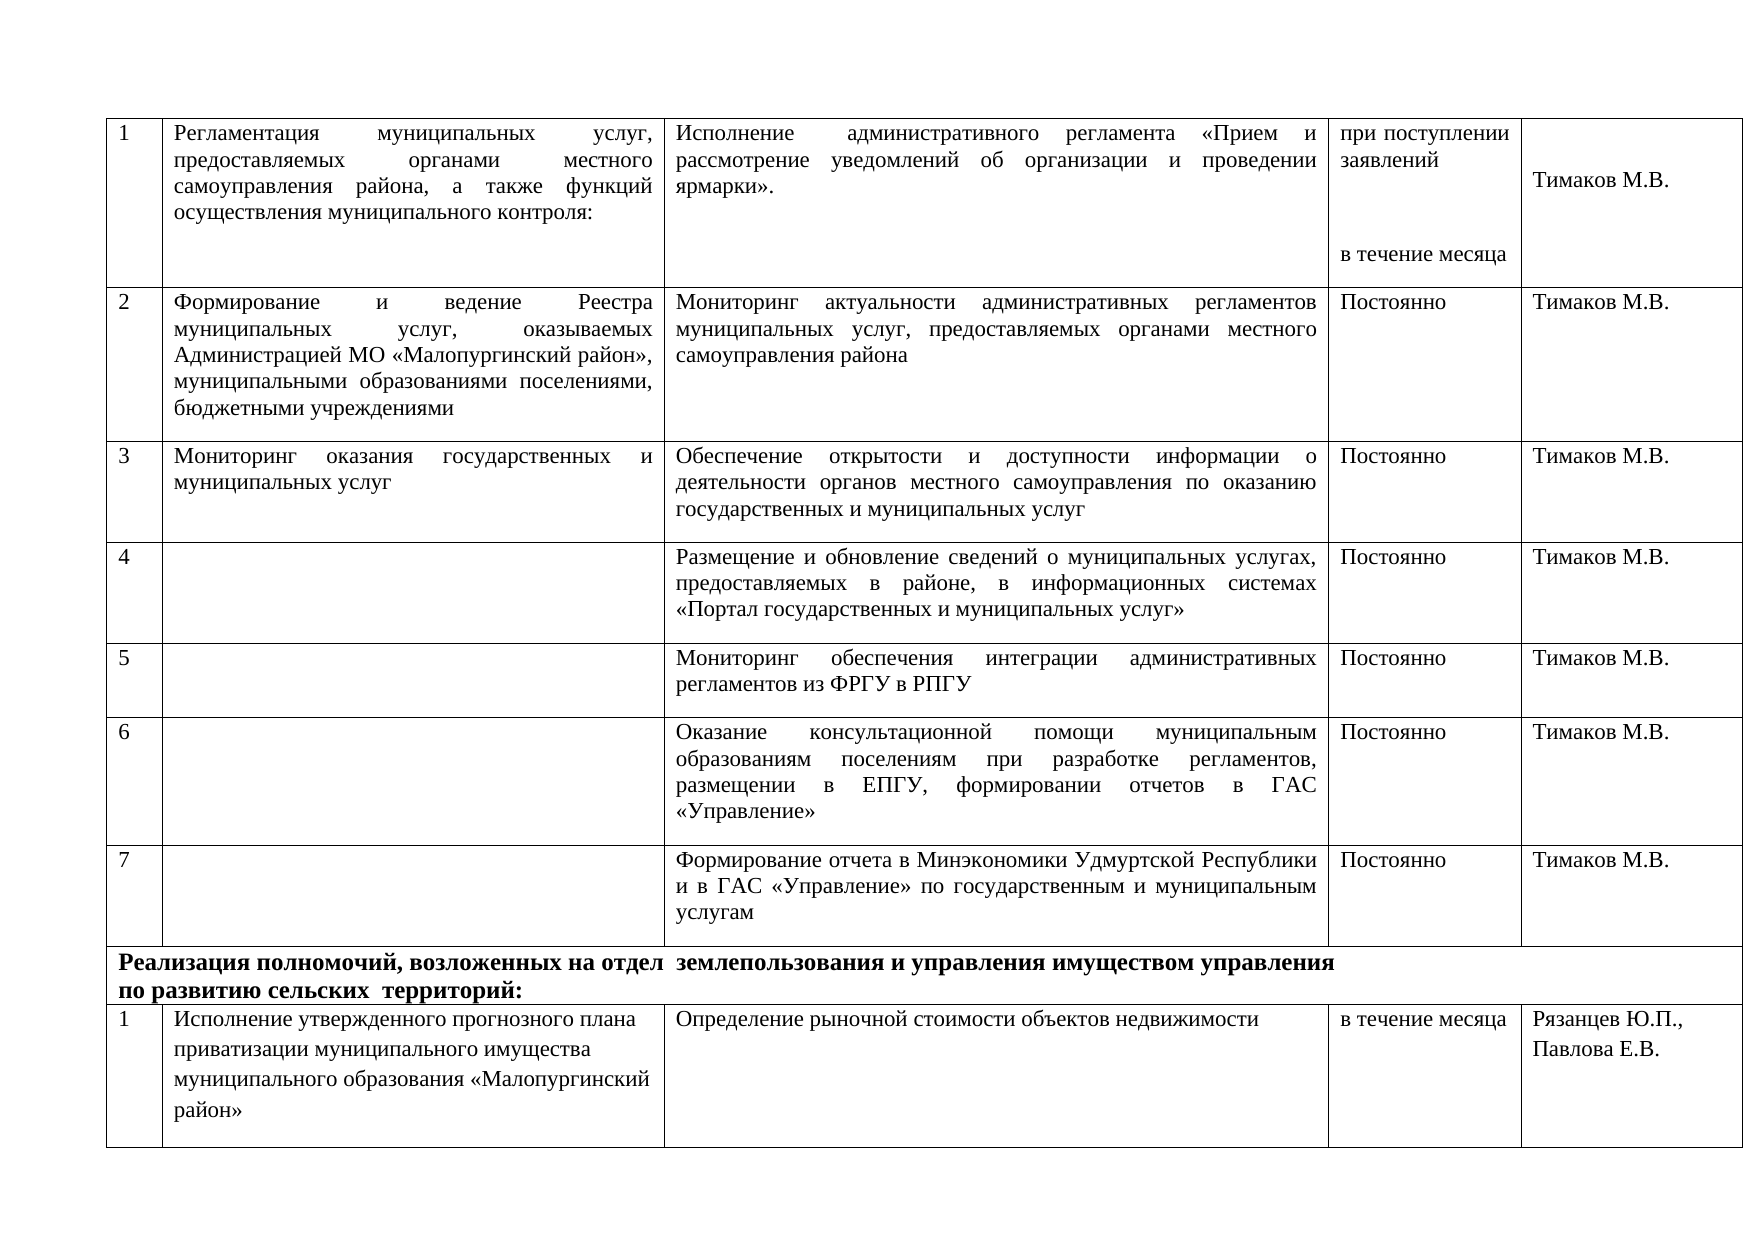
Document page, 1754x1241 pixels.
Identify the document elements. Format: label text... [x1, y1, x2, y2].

table_cell Рязанцев Ю.П., Павлова Е.В. [1522, 1005, 1742, 1147]
table_cell Обеспечение открытости и доступности информации о деятельности органов местного самоуправления по оказанию государственных и муниципальных услуг [665, 442, 1328, 542]
table_cell в течение месяца [1329, 1005, 1521, 1147]
table_cell 7 [107, 846, 162, 946]
table_cell Тимаков М.В. [1522, 543, 1742, 643]
table_cell Постоянно [1329, 543, 1521, 643]
table_cell Постоянно [1329, 644, 1521, 717]
table_cell Формирование и ведение Реестра муниципальных услуг, оказываемых Администрацией МО «Малопургинский район», муниципальными образованиями поселениями, бюджетными учреждениями [163, 288, 664, 441]
table_cell 5 [107, 644, 162, 717]
table_cell 1 [107, 1005, 162, 1147]
table_cell [163, 846, 664, 946]
table_cell при поступлении заявлений в течение месяца [1329, 119, 1521, 287]
table_cell Тимаков М.В. [1522, 119, 1742, 287]
table_cell [163, 543, 664, 643]
table_cell Тимаков М.В. [1522, 442, 1742, 542]
table_cell Исполнение административного регламента «Прием и рассмотрение уведомлений об организации и проведении ярмарки». [665, 119, 1328, 287]
table_cell Мониторинг оказания государственных и муниципальных услуг [163, 442, 664, 542]
table_cell Мониторинг актуальности административных регламентов муниципальных услуг, предоставляемых органами местного самоуправления района [665, 288, 1328, 441]
table_cell Тимаков М.В. [1522, 718, 1742, 844]
table_cell Исполнение утвержденного прогнозного плана приватизации муниципального имущества муниципального образования «Малопургинский район» [163, 1005, 664, 1147]
table_cell Тимаков М.В. [1522, 288, 1742, 441]
table_cell Определение рыночной стоимости объектов недвижимости [665, 1005, 1328, 1147]
table_cell [163, 644, 664, 717]
table_cell Формирование отчета в Минэкономики Удмуртской Республики и в ГАС «Управление» по государственным и муниципальным услугам [665, 846, 1328, 946]
table_cell Мониторинг обеспечения интеграции административных регламентов из ФРГУ в РПГУ [665, 644, 1328, 717]
table_cell [163, 718, 664, 844]
table_cell Тимаков М.В. [1522, 846, 1742, 946]
table_cell 4 [107, 543, 162, 643]
table_cell 3 [107, 442, 162, 542]
table_cell 2 [107, 288, 162, 441]
table_cell Размещение и обновление сведений о муниципальных услугах, предоставляемых в районе, в информационных системах «Портал государственных и муниципальных услуг» [665, 543, 1328, 643]
table_cell Реализация полномочий, возложенных на отдел землепользования и управления имуществом управления по развитию сельских территорий: [107, 947, 1742, 1004]
table_cell Постоянно [1329, 846, 1521, 946]
table_cell Постоянно [1329, 718, 1521, 844]
table_cell Постоянно [1329, 442, 1521, 542]
table_cell Тимаков М.В. [1522, 644, 1742, 717]
table_cell 6 [107, 718, 162, 844]
table_cell Постоянно [1329, 288, 1521, 441]
table_cell Регламентация муниципальных услуг, предоставляемых органами местного самоуправления района, а также функций осуществления муниципального контроля: [163, 119, 664, 287]
table_cell Оказание консультационной помощи муниципальным образованиям поселениям при разработке регламентов, размещении в ЕПГУ, формировании отчетов в ГАС «Управление» [665, 718, 1328, 844]
table_cell 1 [107, 119, 162, 287]
